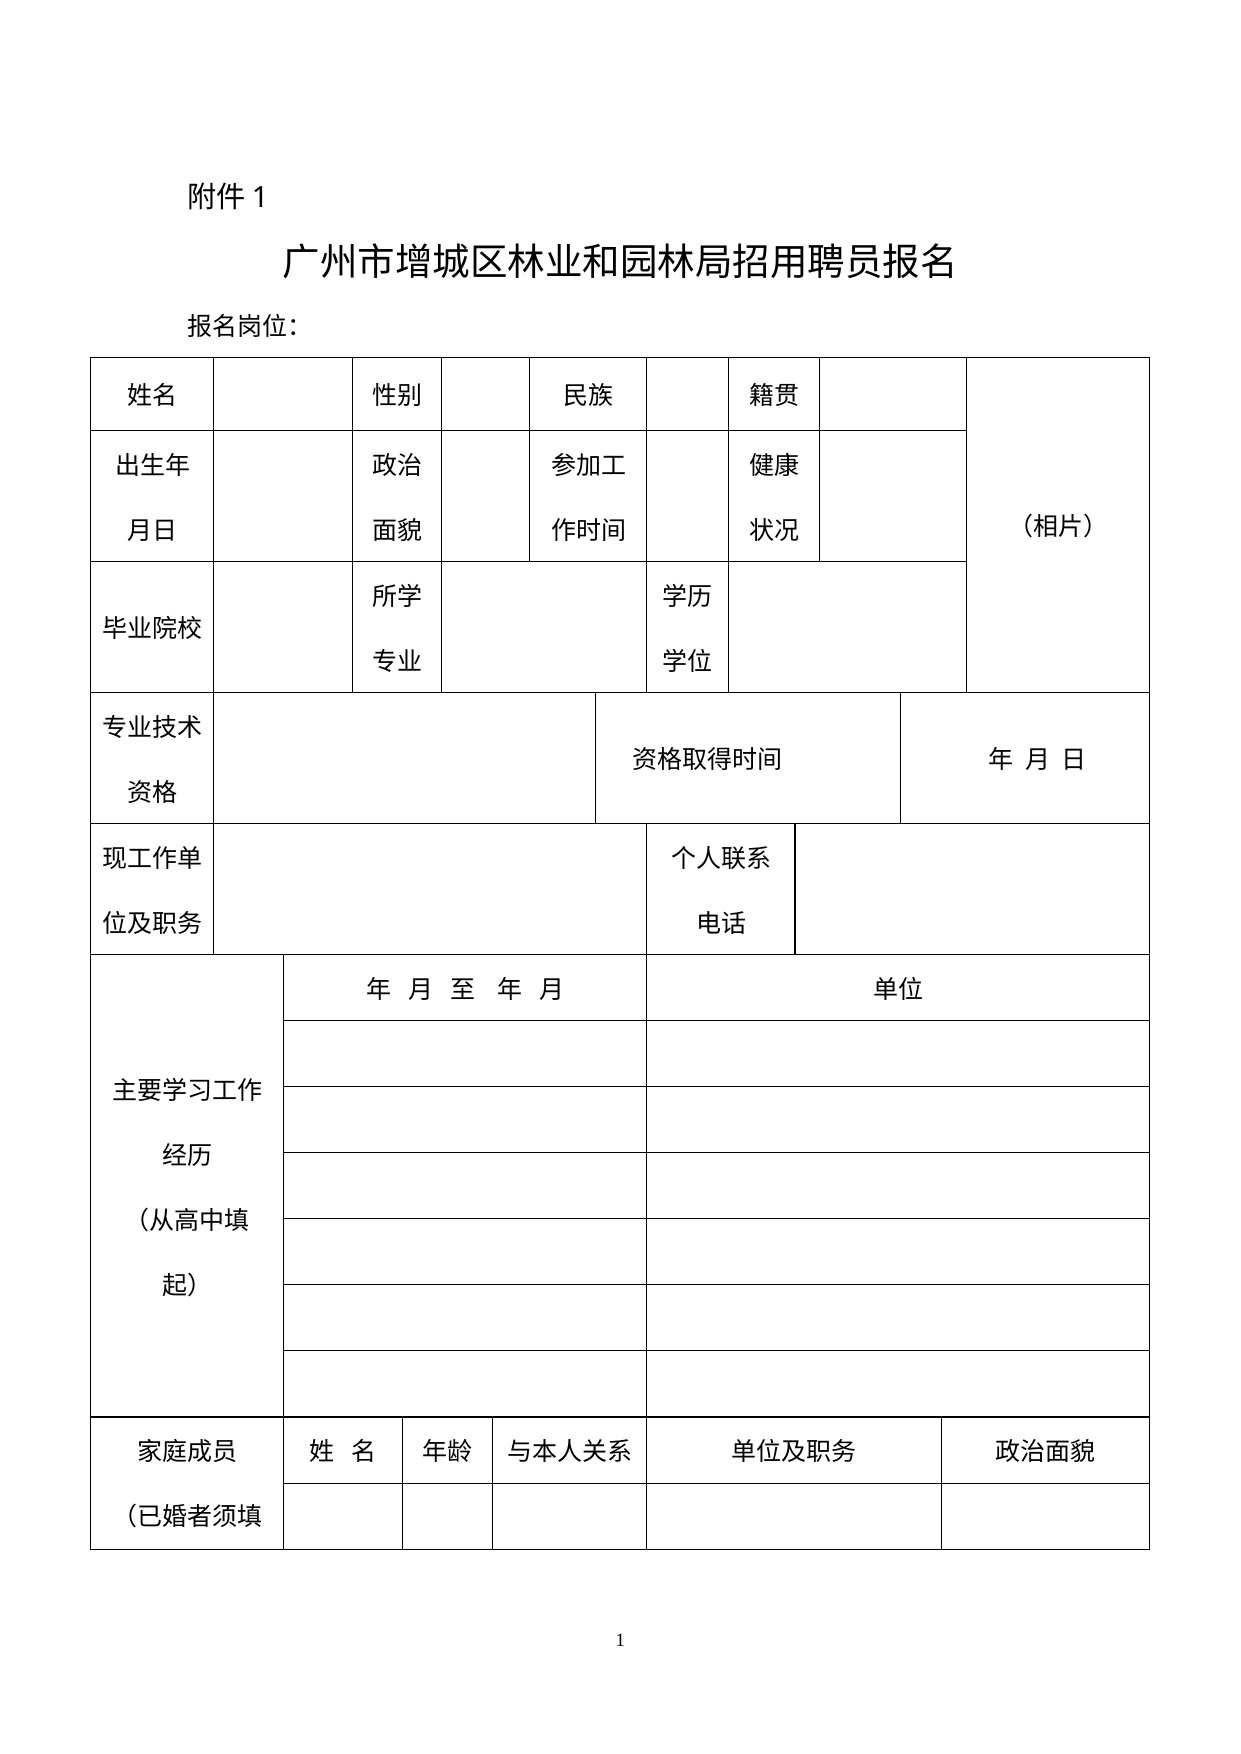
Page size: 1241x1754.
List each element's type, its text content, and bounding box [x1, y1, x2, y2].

table_cell 年 月 至 年 月 [284, 955, 646, 1020]
table_header 籍贯 [729, 358, 819, 430]
text 广州市增城区林业和园林局招用聘员报名 [187, 227, 1053, 292]
table_cell 健康状况 [729, 431, 819, 561]
table_cell [214, 824, 646, 954]
table_cell [647, 1219, 1149, 1284]
table_cell [647, 431, 728, 561]
table_header 民族 [530, 358, 646, 430]
table_cell [647, 1285, 1149, 1350]
table_cell 与本人关系 [493, 1418, 646, 1482]
table_cell [214, 562, 352, 692]
table_cell [442, 562, 646, 692]
table_header 姓名 [91, 358, 213, 430]
table_cell [796, 824, 1149, 954]
table_cell [284, 1087, 646, 1152]
table_cell 政治面貌 [942, 1418, 1149, 1482]
table_cell [284, 1219, 646, 1284]
table_cell [820, 431, 966, 561]
table_cell 政治面貌 [353, 431, 441, 561]
table_cell 专业技术资格 [91, 693, 213, 823]
table_cell 出生年 月日 [91, 431, 213, 561]
table_cell [403, 1484, 492, 1548]
table_cell 年龄 [403, 1418, 492, 1482]
table_cell 毕业院校 [91, 562, 213, 692]
table_header [647, 358, 728, 430]
table_cell 姓 名 [284, 1418, 402, 1482]
table_cell [442, 431, 529, 561]
table_cell 现工作单位及职务 [91, 824, 213, 954]
table_header [442, 358, 529, 430]
table_cell 学历 学位 [647, 562, 728, 692]
table_cell 年 月 日 [901, 693, 1149, 823]
table_cell [284, 1021, 646, 1086]
table_header [214, 358, 352, 430]
table_cell 单位及职务 [647, 1418, 941, 1482]
table_cell 个人联系 电话 [647, 824, 794, 954]
table_cell [284, 1484, 402, 1548]
table_cell [214, 431, 352, 561]
table_cell [647, 1153, 1149, 1218]
table_cell 单位 [647, 955, 1149, 1020]
table_cell 家庭成员 （已婚者须填写配偶及全部子女情况） [91, 1418, 283, 1548]
table_header [820, 358, 966, 430]
table_cell 参加工 作时间 [530, 431, 646, 561]
table_header 性别 [353, 358, 441, 430]
table_cell [647, 1087, 1149, 1152]
text 附件1 [187, 162, 1053, 227]
table_cell 所学专业 [353, 562, 441, 692]
table_cell 主要学习工作经历 （从高中填起） [91, 955, 283, 1416]
table_cell [647, 1021, 1149, 1086]
table_cell [493, 1484, 646, 1548]
table_cell 资格取得时间 [596, 693, 900, 823]
table_cell [284, 1153, 646, 1218]
table_cell [284, 1351, 646, 1416]
table_cell [942, 1484, 1149, 1548]
table_cell [214, 693, 595, 823]
text 报名岗位： [187, 292, 1053, 357]
table_cell [647, 1484, 941, 1548]
table_cell [284, 1285, 646, 1350]
table_cell [729, 562, 966, 692]
table_header （相片） [967, 358, 1149, 692]
table_cell [647, 1351, 1149, 1416]
